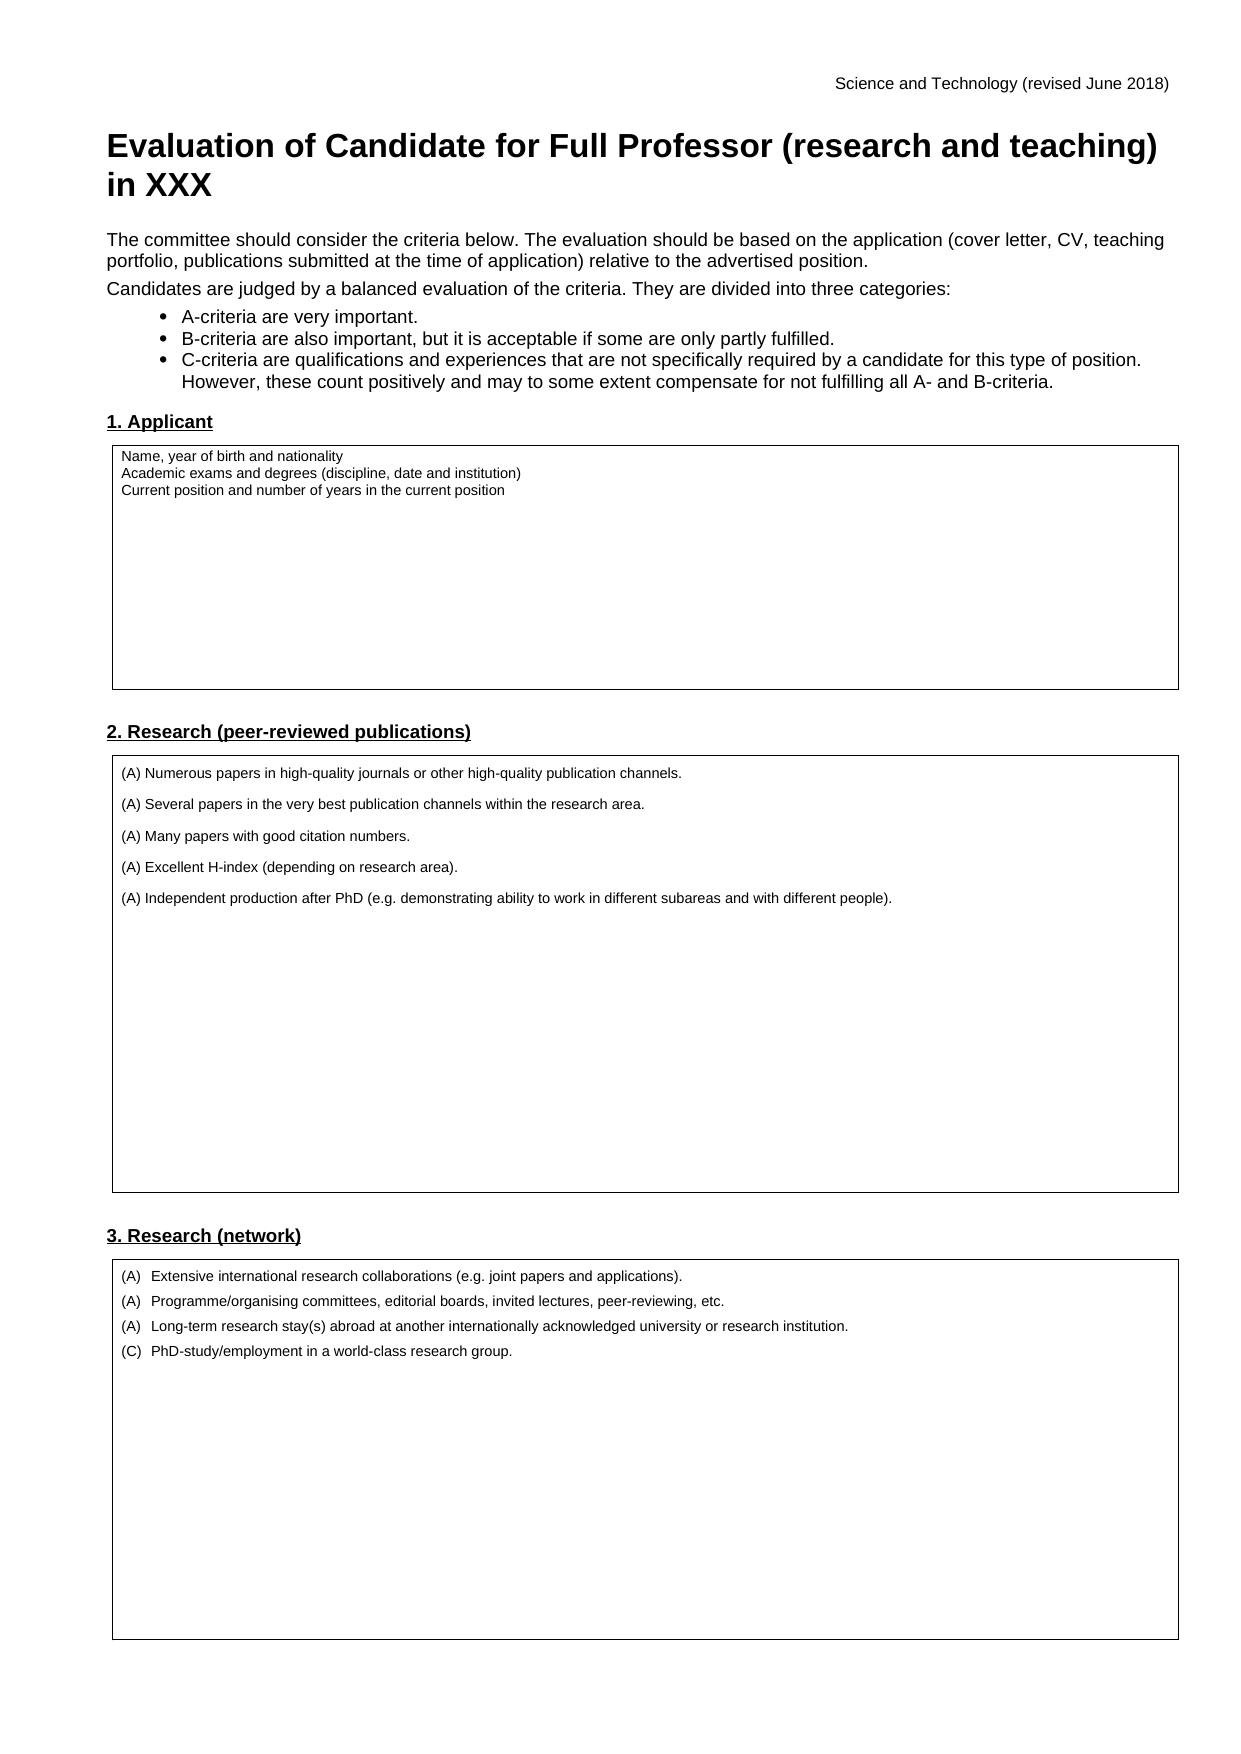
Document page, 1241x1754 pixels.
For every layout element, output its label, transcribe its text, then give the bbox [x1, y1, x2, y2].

list A-criteria are very important. [160, 306, 1169, 327]
text (A) Excellent H-index (depending on research area). [113, 849, 1178, 877]
text 1. Applicant [106, 411, 1169, 432]
text (C) PhD-study/employment in a world-class research group. [113, 1333, 1178, 1362]
text (A) Several papers in the very best publication channels within the research area. [113, 787, 1178, 815]
text 3. Research (network) [106, 1224, 1169, 1246]
text (A) Programme/organising committees, editorial boards, invited lectures, peer-reviewing, etc. [113, 1283, 1178, 1308]
text Name, year of birth and nationality [113, 446, 1178, 462]
list C-criteria are qualifications and experiences that are not specifically required by a candidate for this type of position. However, these count positively and may to some extent compensate for not fulfilling all A- and B-criteria. [160, 349, 1169, 392]
text (A) Long-term research stay(s) abroad at another internationally acknowledged university or research institution. [113, 1308, 1178, 1333]
text (A) Many papers with good citation numbers. [113, 818, 1178, 846]
list B-criteria are also important, but it is acceptable if some are only partly fulfilled. [160, 327, 1169, 349]
text Evaluation of Candidate for Full Professor (research and teaching) in XXX [106, 127, 1169, 203]
text (A) Extensive international research collaborations (e.g. joint papers and applications). [113, 1260, 1178, 1283]
text (A) Numerous papers in high-quality journals or other high-quality publication channels. [113, 756, 1178, 783]
text Current position and number of years in the current position [113, 478, 1178, 498]
text 2. Research (peer-reviewed publications) [106, 721, 1169, 743]
text (A) Independent production after PhD (e.g. demonstrating ability to work in different subareas and with different people). [113, 880, 1178, 908]
text The committee should consider the criteria below. The evaluation should be based on the application (cover letter, CV, teaching portfolio, publications submitted at the time of application) relative to the advertised position. [106, 228, 1169, 272]
text Candidates are judged by a balanced evaluation of the criteria. They are divided into three categories: [106, 278, 1169, 299]
text Academic exams and degrees (discipline, date and institution) [113, 462, 1178, 478]
